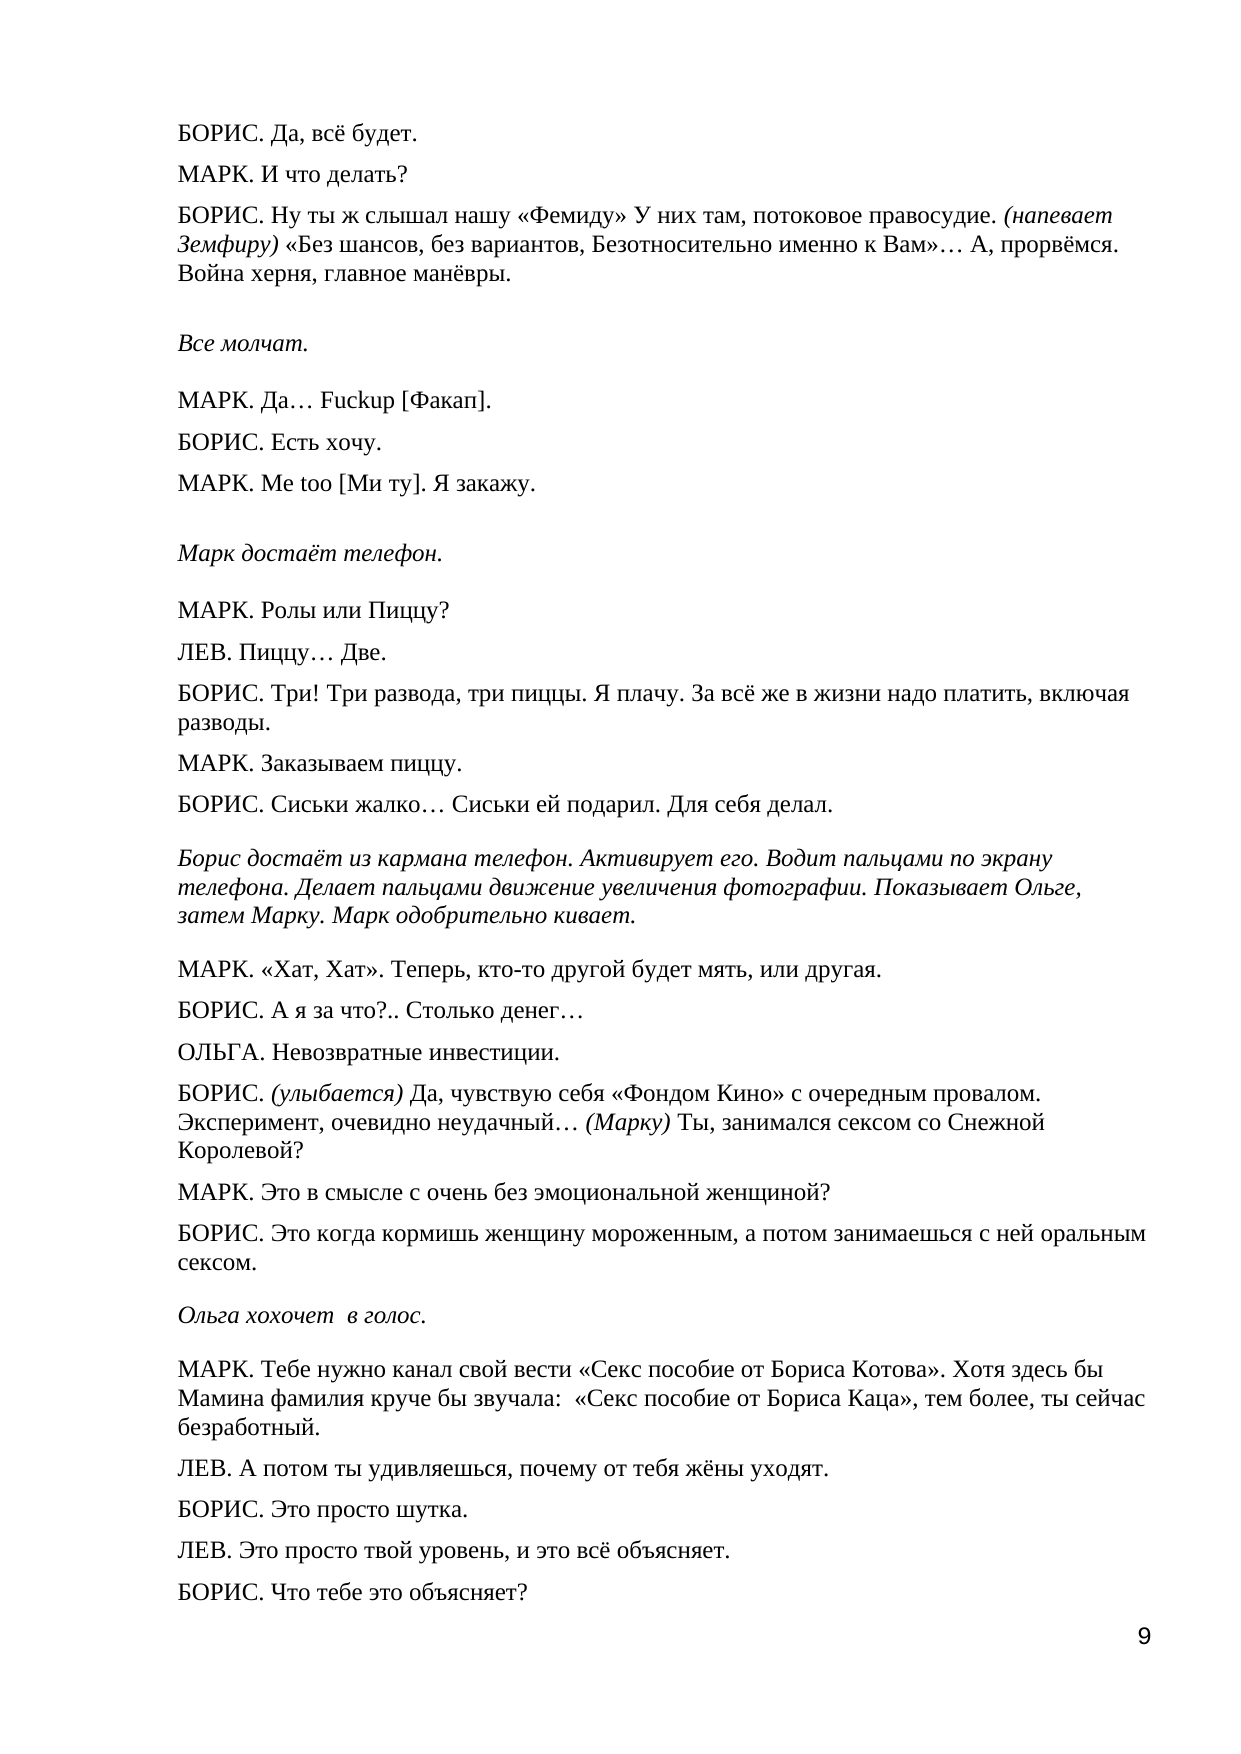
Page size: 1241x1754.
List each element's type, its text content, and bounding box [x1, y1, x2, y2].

text МАРК. Да… Fuckup [Факап]. [177, 386, 1152, 414]
text БОРИС. Есть хочу. [177, 427, 1152, 456]
text МАРК. И что делать? [177, 159, 1152, 188]
text Все молчат. [177, 328, 1152, 357]
text БОРИС. Да, всё будет. [177, 118, 1152, 147]
text МАРК. Заказываем пиццу. [177, 748, 1152, 777]
text БОРИС. Три! Три развода, три пиццы. Я плачу. За всё же в жизни надо платить, включая разводы. [177, 678, 1152, 736]
text ЛЕВ. Это просто твой уровень, и это всё объясняет. [177, 1536, 1152, 1564]
text БОРИС. Это просто шутка. [177, 1494, 1152, 1523]
text БОРИС. (улыбается) Да, чувствую себя «Фондом Кино» с очередным провалом. Эксперимент, очевидно неудачный… (Марку) Ты, занимался сексом со Снежной Королевой? [177, 1078, 1152, 1164]
text ЛЕВ. А потом ты удивляешься, почему от тебя жёны уходят. [177, 1453, 1152, 1482]
text МАРК. Me too [Ми ту]. Я закажу. [177, 468, 1152, 497]
text БОРИС. Сиськи жалко… Сиськи ей подарил. Для себя делал. [177, 789, 1152, 818]
text Ольга хохочет в голос. [177, 1301, 1152, 1329]
text МАРК. «Хат, Хат». Теперь, кто-то другой будет мять, или другая. [177, 954, 1152, 983]
text БОРИС. Это когда кормишь женщину мороженным, а потом занимаешься с ней оральным сексом. [177, 1218, 1152, 1276]
text БОРИС. Что тебе это объясняет? [177, 1577, 1152, 1606]
text БОРИС. Ну ты ж слышал нашу «Фемиду» У них там, потоковое правосудие. (напевает Земфиру) «Без шансов, без вариантов, Безотносительно именно к Вам»… А, прорвёмся. Война херня, главное манёвры. [177, 201, 1152, 287]
text ОЛЬГА. Невозвратные инвестиции. [177, 1037, 1152, 1066]
text ЛЕВ. Пиццу… Две. [177, 637, 1152, 666]
text Марк достаёт телефон. [177, 538, 1152, 567]
text МАРК. Тебе нужно канал свой вести «Секс пособие от Бориса Котова». Хотя здесь бы Мамина фамилия круче бы звучала: «Секс пособие от Бориса Каца», тем более, ты сейчас безработный. [177, 1354, 1152, 1441]
text Борис достаёт из кармана телефон. Активирует его. Водит пальцами по экрану телефона. Делает пальцами движение увеличения фотографии. Показывает Ольге, затем Марку. Марк одобрительно кивает. [177, 843, 1152, 929]
text БОРИС. А я за что?.. Столько денег… [177, 996, 1152, 1024]
text МАРК. Ролы или Пиццу? [177, 596, 1152, 624]
text МАРК. Это в смысле с очень без эмоциональной женщиной? [177, 1177, 1152, 1206]
